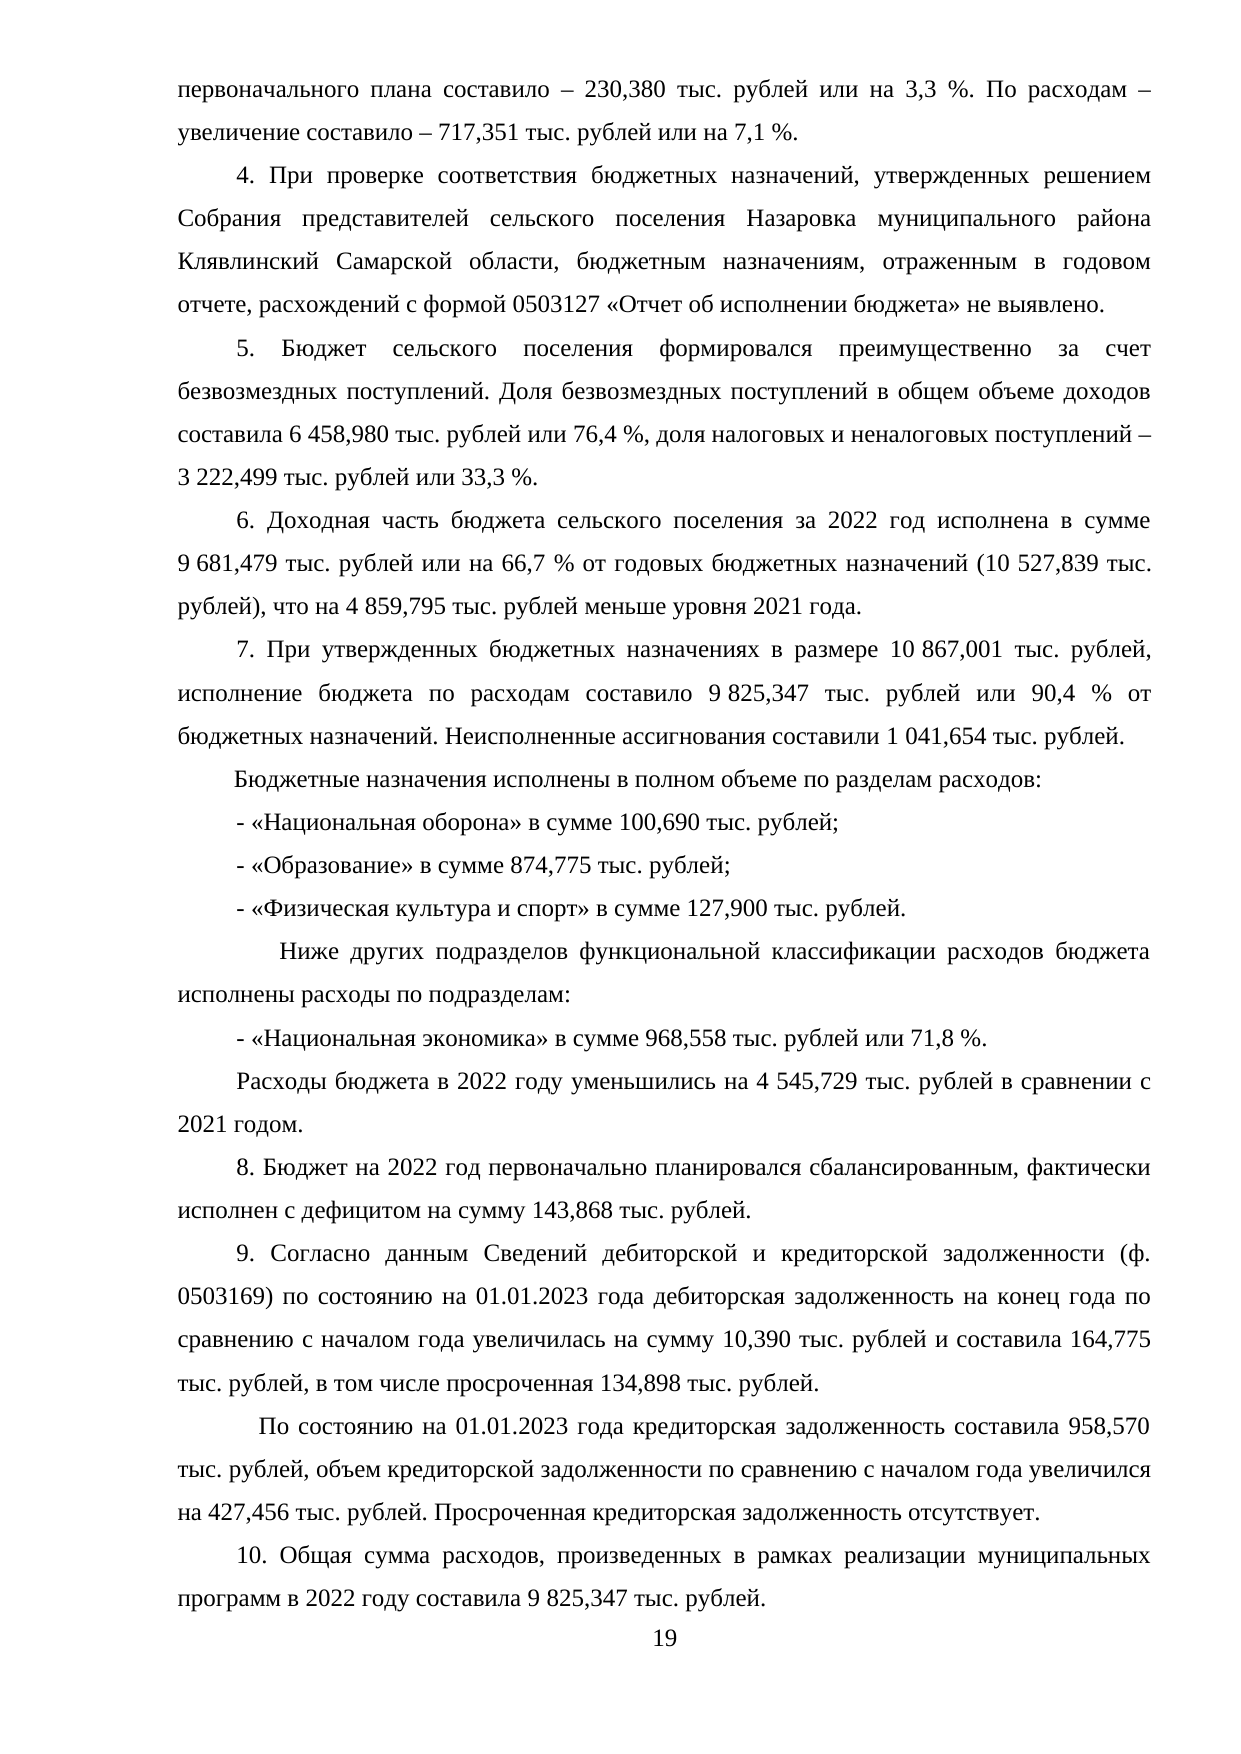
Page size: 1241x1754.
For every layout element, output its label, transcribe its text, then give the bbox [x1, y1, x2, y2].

text Бюджетные назначения исполнены в полном объеме по разделам расходов: [177, 764, 1152, 793]
text 8. Бюджет на 2022 год первоначально планировался сбалансированным, фактически исполнен с дефицитом на сумму 143,868 тыс. рублей. [177, 1152, 1152, 1224]
text - «Национальная экономика» в сумме 968,558 тыс. рублей или 71,8 %. [177, 1023, 1152, 1051]
text 10. Общая сумма расходов, произведенных в рамках реализации муниципальных программ в 2022 году составила 9 825,347 тыс. рублей. [177, 1540, 1152, 1612]
text 7. При утвержденных бюджетных назначениях в размере 10 867,001 тыс. рублей, исполнение бюджета по расходам составило 9 825,347 тыс. рублей или 90,4 % от бюджетных назначений. Неисполненные ассигнования составили 1 041,654 тыс. рублей. [177, 634, 1152, 749]
text - «Физическая культура и спорт» в сумме 127,900 тыс. рублей. [177, 893, 1152, 922]
text 5. Бюджет сельского поселения формировался преимущественно за счет безвозмездных поступлений. Доля безвозмездных поступлений в общем объеме доходов составила 6 458,980 тыс. рублей или 76,4 %, доля налоговых и неналоговых поступлений – 3 222,499 тыс. рублей или 33,3 %. [177, 333, 1152, 491]
text По состоянию на 01.01.2023 года кредиторская задолженность составила 958,570 тыс. рублей, объем кредиторской задолженности по сравнению с началом года увеличился на 427,456 тыс. рублей. Просроченная кредиторская задолженность отсутствует. [177, 1411, 1152, 1526]
text 4. При проверке соответствия бюджетных назначений, утвержденных решением Собрания представителей сельского поселения Назаровка муниципального района Клявлинский Самарской области, бюджетным назначениям, отраженным в годовом отчете, расхождений с формой 0503127 «Отчет об исполнении бюджета» не выявлено. [177, 160, 1152, 318]
text Ниже других подразделов функциональной классификации расходов бюджета исполнены расходы по подразделам: [177, 936, 1152, 1008]
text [177, 74, 1152, 146]
text Расходы бюджета в 2022 году уменьшились на 4 545,729 тыс. рублей в сравнении с 2021 годом. [177, 1066, 1152, 1138]
text 6. Доходная часть бюджета сельского поселения за 2022 год исполнена в сумме 9 681,479 тыс. рублей или на 66,7 % от годовых бюджетных назначений (10 527,839 тыс. рублей), что на 4 859,795 тыс. рублей меньше уровня 2021 года. [177, 505, 1152, 620]
text - «Национальная оборона» в сумме 100,690 тыс. рублей; [177, 807, 1152, 836]
text - «Образование» в сумме 874,775 тыс. рублей; [177, 850, 1152, 879]
text 9. Согласно данным Сведений дебиторской и кредиторской задолженности (ф. 0503169) по состоянию на 01.01.2023 года дебиторская задолженность на конец года по сравнению с началом года увеличилась на сумму 10,390 тыс. рублей и составила 164,775 тыс. рублей, в том числе просроченная 134,898 тыс. рублей. [177, 1238, 1152, 1396]
